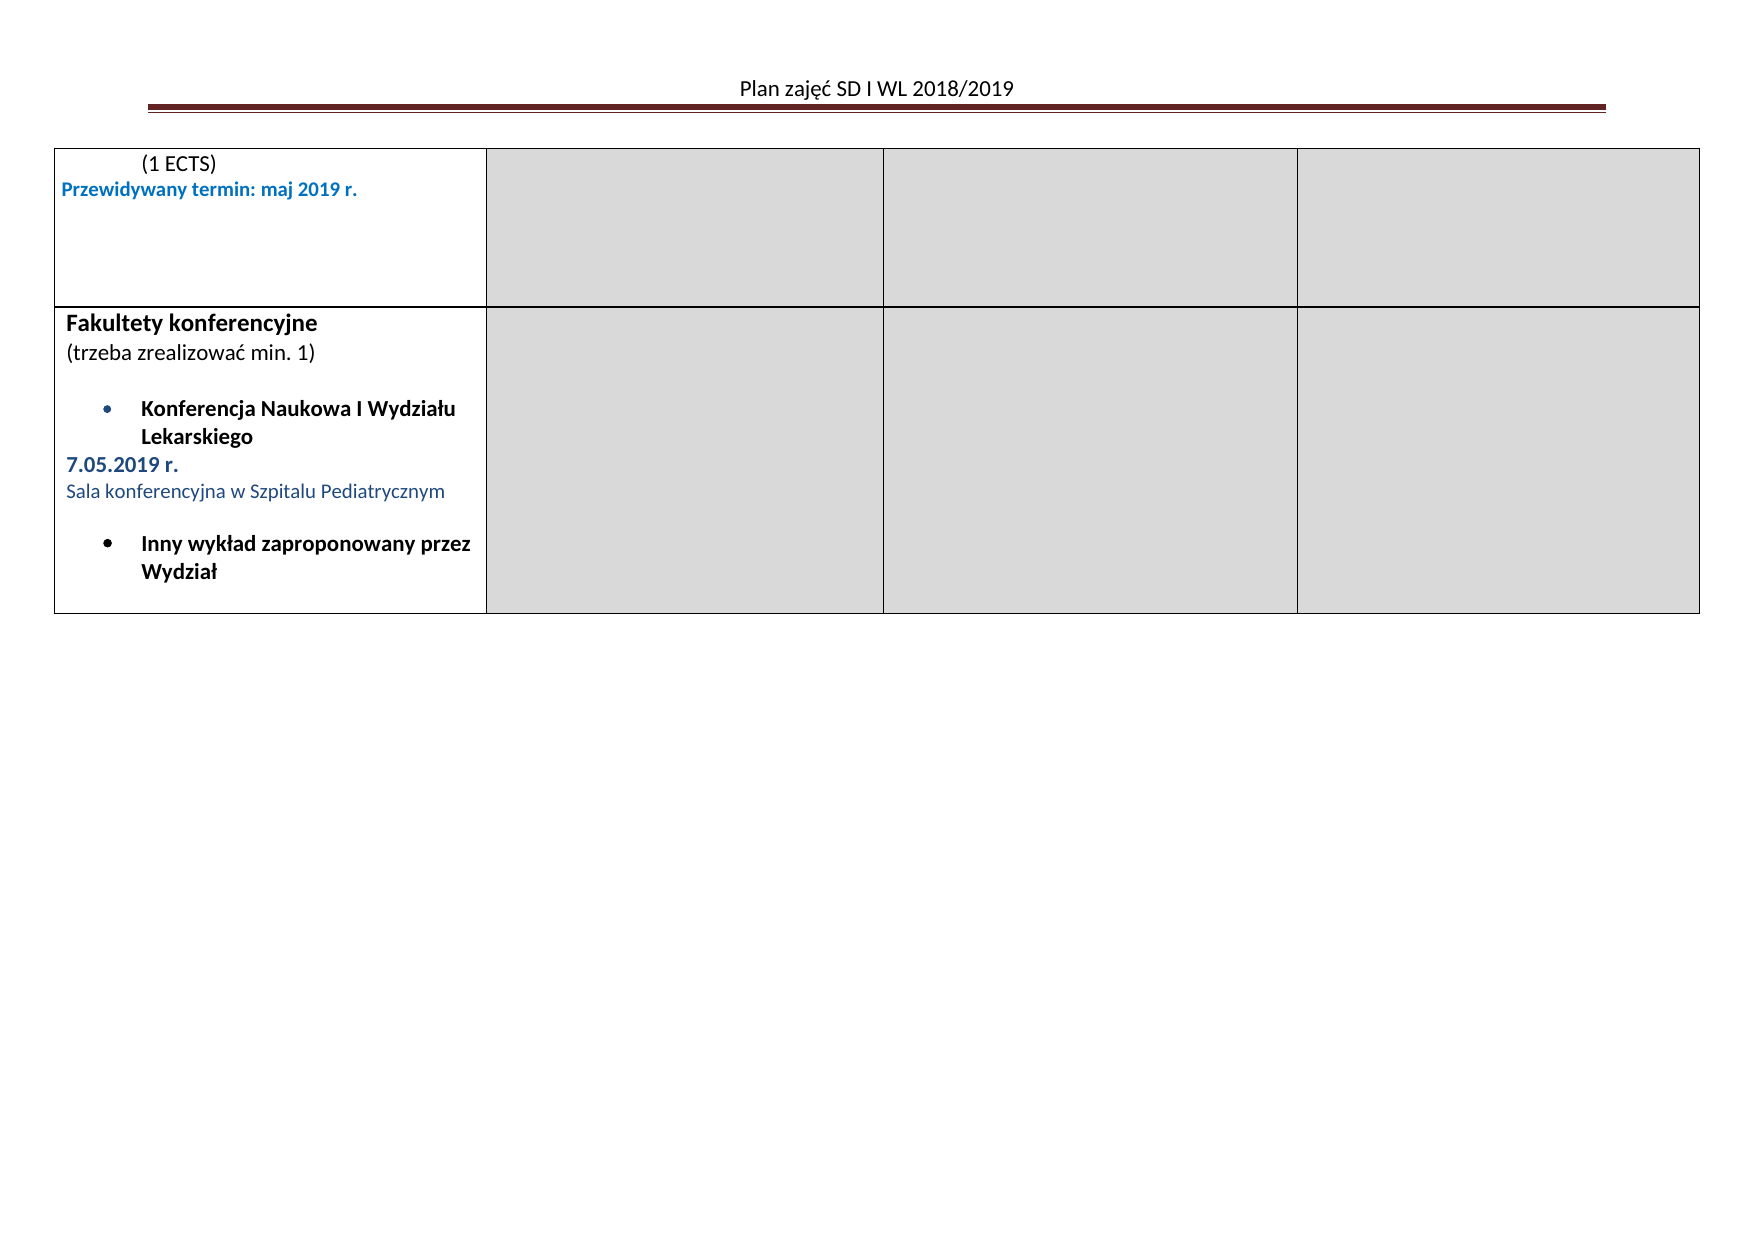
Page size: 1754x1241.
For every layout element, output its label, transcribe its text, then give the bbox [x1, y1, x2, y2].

table_cell [884, 308, 1297, 613]
table_cell [1298, 308, 1699, 613]
table_cell Fakultety konferencyjne (trzeba zrealizować min. 1) Konferencja Naukowa I Wydziału Lekarskiego 7.05.2019 r. Sala konferencyjna w Szpitalu Pediatrycznym Inny wykład zaproponowany przez Wydział [55, 308, 486, 613]
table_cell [55, 149, 486, 306]
table_cell [884, 149, 1297, 306]
table_cell [1298, 149, 1699, 306]
table_cell [487, 308, 883, 613]
table_cell [487, 149, 883, 306]
